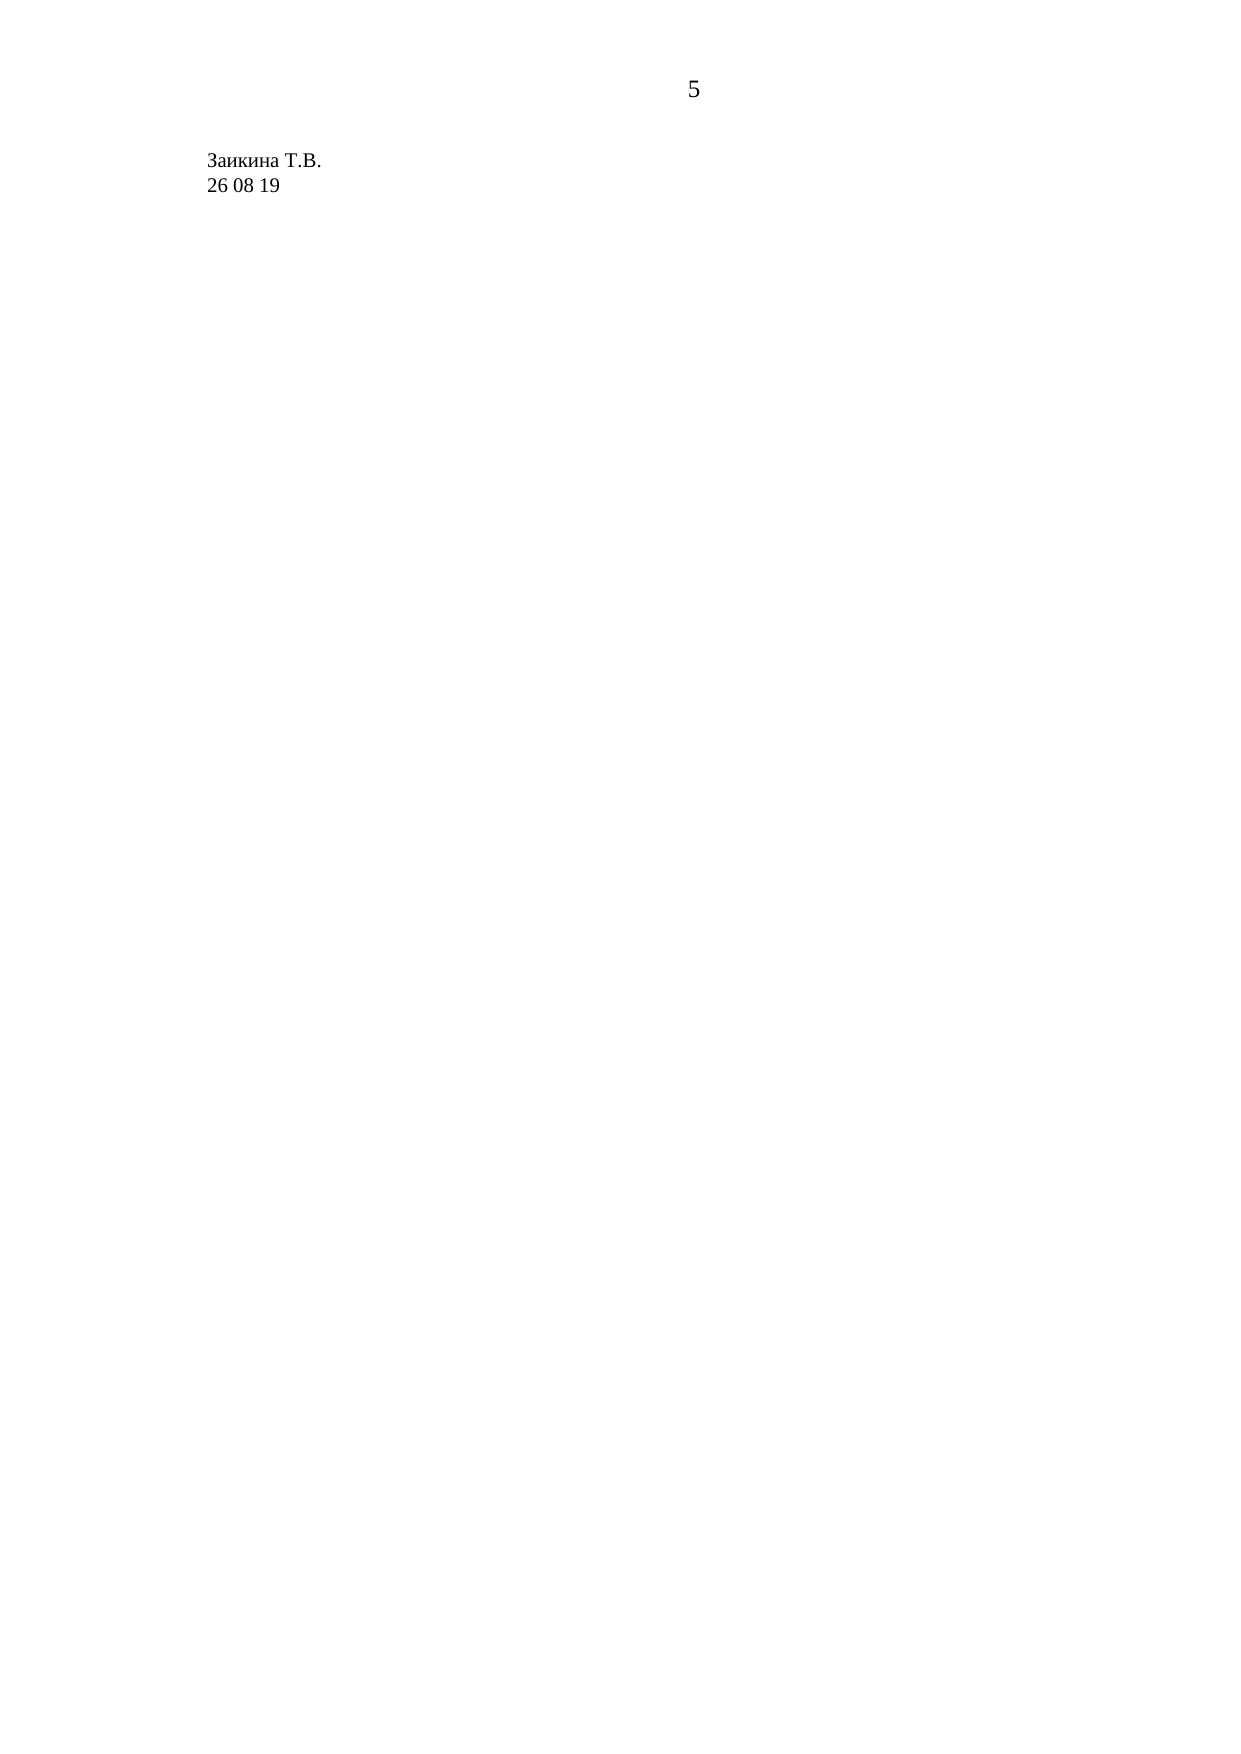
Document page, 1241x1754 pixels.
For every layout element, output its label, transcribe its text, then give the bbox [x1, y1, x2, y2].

text 26 08 19 [207, 173, 1181, 198]
text Заикина Т.В. [207, 148, 1181, 173]
